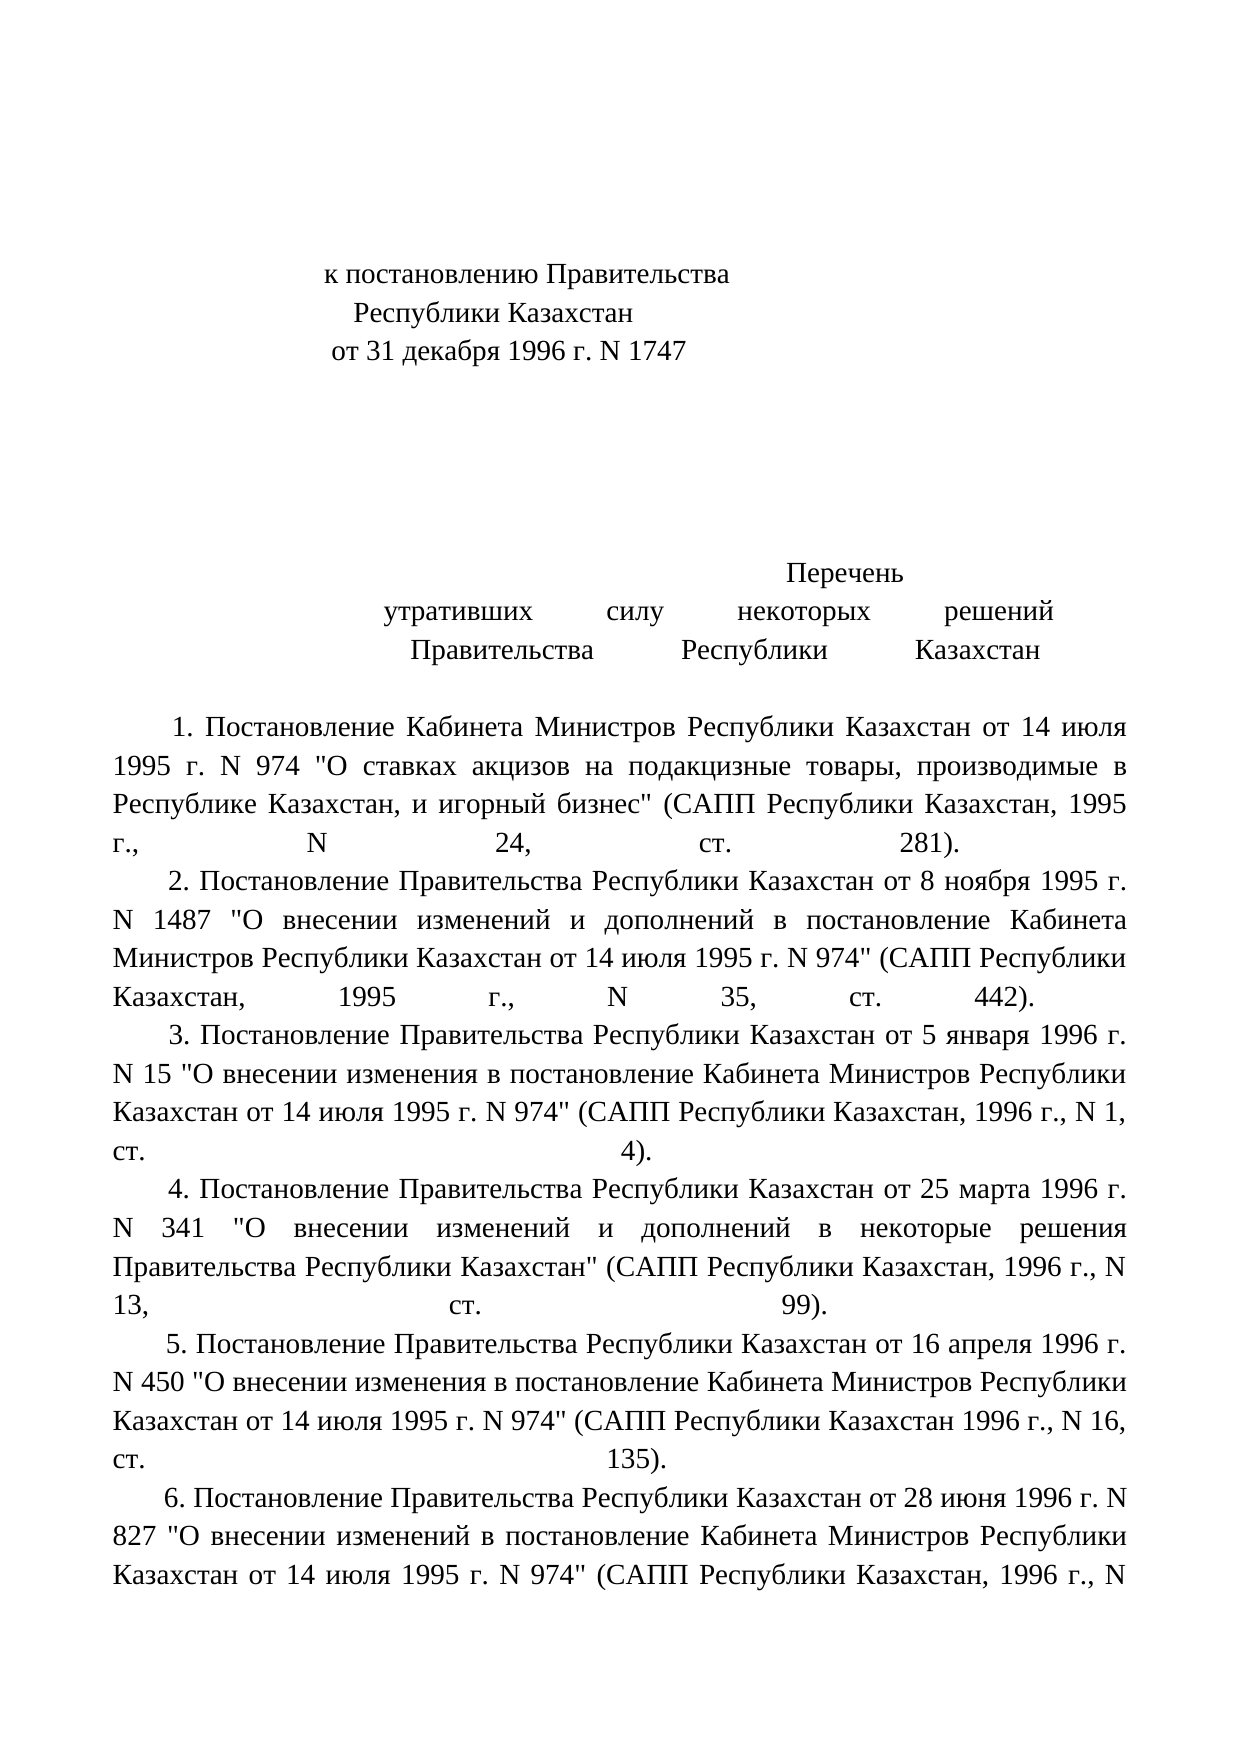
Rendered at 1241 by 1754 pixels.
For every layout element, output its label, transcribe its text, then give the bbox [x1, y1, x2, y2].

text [112, 478, 1128, 1591]
text Республики Казахстан [112, 295, 1128, 328]
text от 31 декабря 1996 г. N 1747 [112, 333, 1128, 367]
text к постановлению Правительства [112, 256, 1128, 290]
